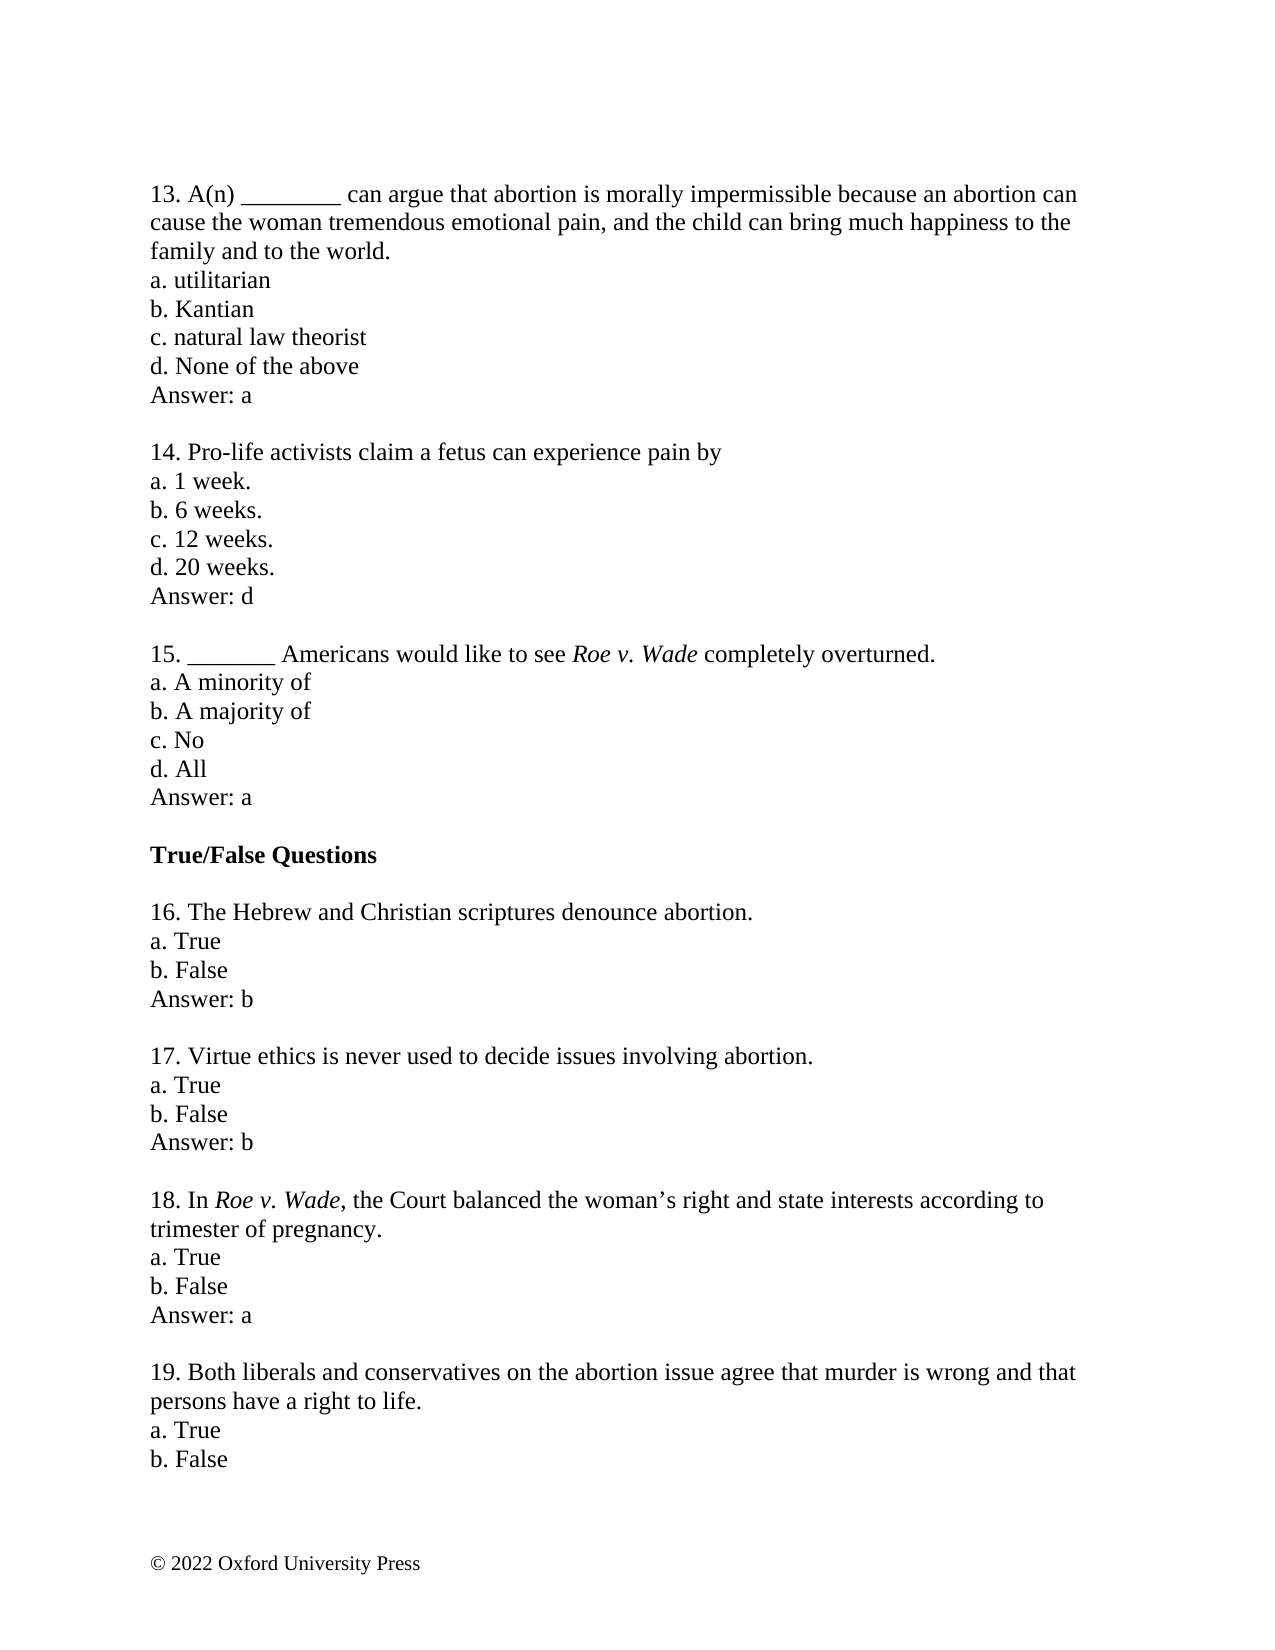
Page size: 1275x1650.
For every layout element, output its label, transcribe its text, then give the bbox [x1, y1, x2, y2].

text d. None of the above [150, 351, 1125, 380]
text a. True [150, 1415, 1125, 1444]
text Answer: a [150, 782, 1125, 811]
text b. False [150, 1271, 1125, 1300]
text 15. _______ Americans would like to see Roe v. Wade completely overturned. [150, 639, 1125, 667]
text a. A minority of [150, 667, 1125, 696]
text c. 12 weeks. [150, 524, 1125, 552]
text b. False [150, 1099, 1125, 1127]
text a. 1 week. [150, 466, 1125, 495]
text 19. Both liberals and conservatives on the abortion issue agree that murder is wrong and that persons have a right to life. [150, 1357, 1125, 1415]
text Answer: d [150, 581, 1125, 610]
text Answer: b [150, 984, 1125, 1012]
text b. A majority of [150, 696, 1125, 725]
text c. natural law theorist [150, 322, 1125, 351]
text a. True [150, 1242, 1125, 1271]
text True/False Questions [150, 840, 1125, 869]
text a. True [150, 926, 1125, 955]
text a. utilitarian [150, 265, 1125, 294]
text b. 6 weeks. [150, 495, 1125, 524]
text Answer: b [150, 1127, 1125, 1156]
text 16. The Hebrew and Christian scriptures denounce abortion. [150, 897, 1125, 926]
text a. True [150, 1070, 1125, 1099]
text d. All [150, 754, 1125, 782]
text d. 20 weeks. [150, 552, 1125, 581]
text c. No [150, 725, 1125, 754]
text 14. Pro-life activists claim a fetus can experience pain by [150, 437, 1125, 466]
text 18. In Roe v. Wade, the Court balanced the woman’s right and state interests according to trimester of pregnancy. [150, 1185, 1125, 1242]
text b. Kantian [150, 294, 1125, 322]
text b. False [150, 1444, 1125, 1472]
text Answer: a [150, 380, 1125, 409]
text b. False [150, 955, 1125, 984]
text Answer: a [150, 1300, 1125, 1329]
text 13. A(n) ________ can argue that abortion is morally impermissible because an abortion can cause the woman tremendous emotional pain, and the child can bring much happiness to the family and to the world. [150, 179, 1125, 265]
text 17. Virtue ethics is never used to decide issues involving abortion. [150, 1041, 1125, 1070]
